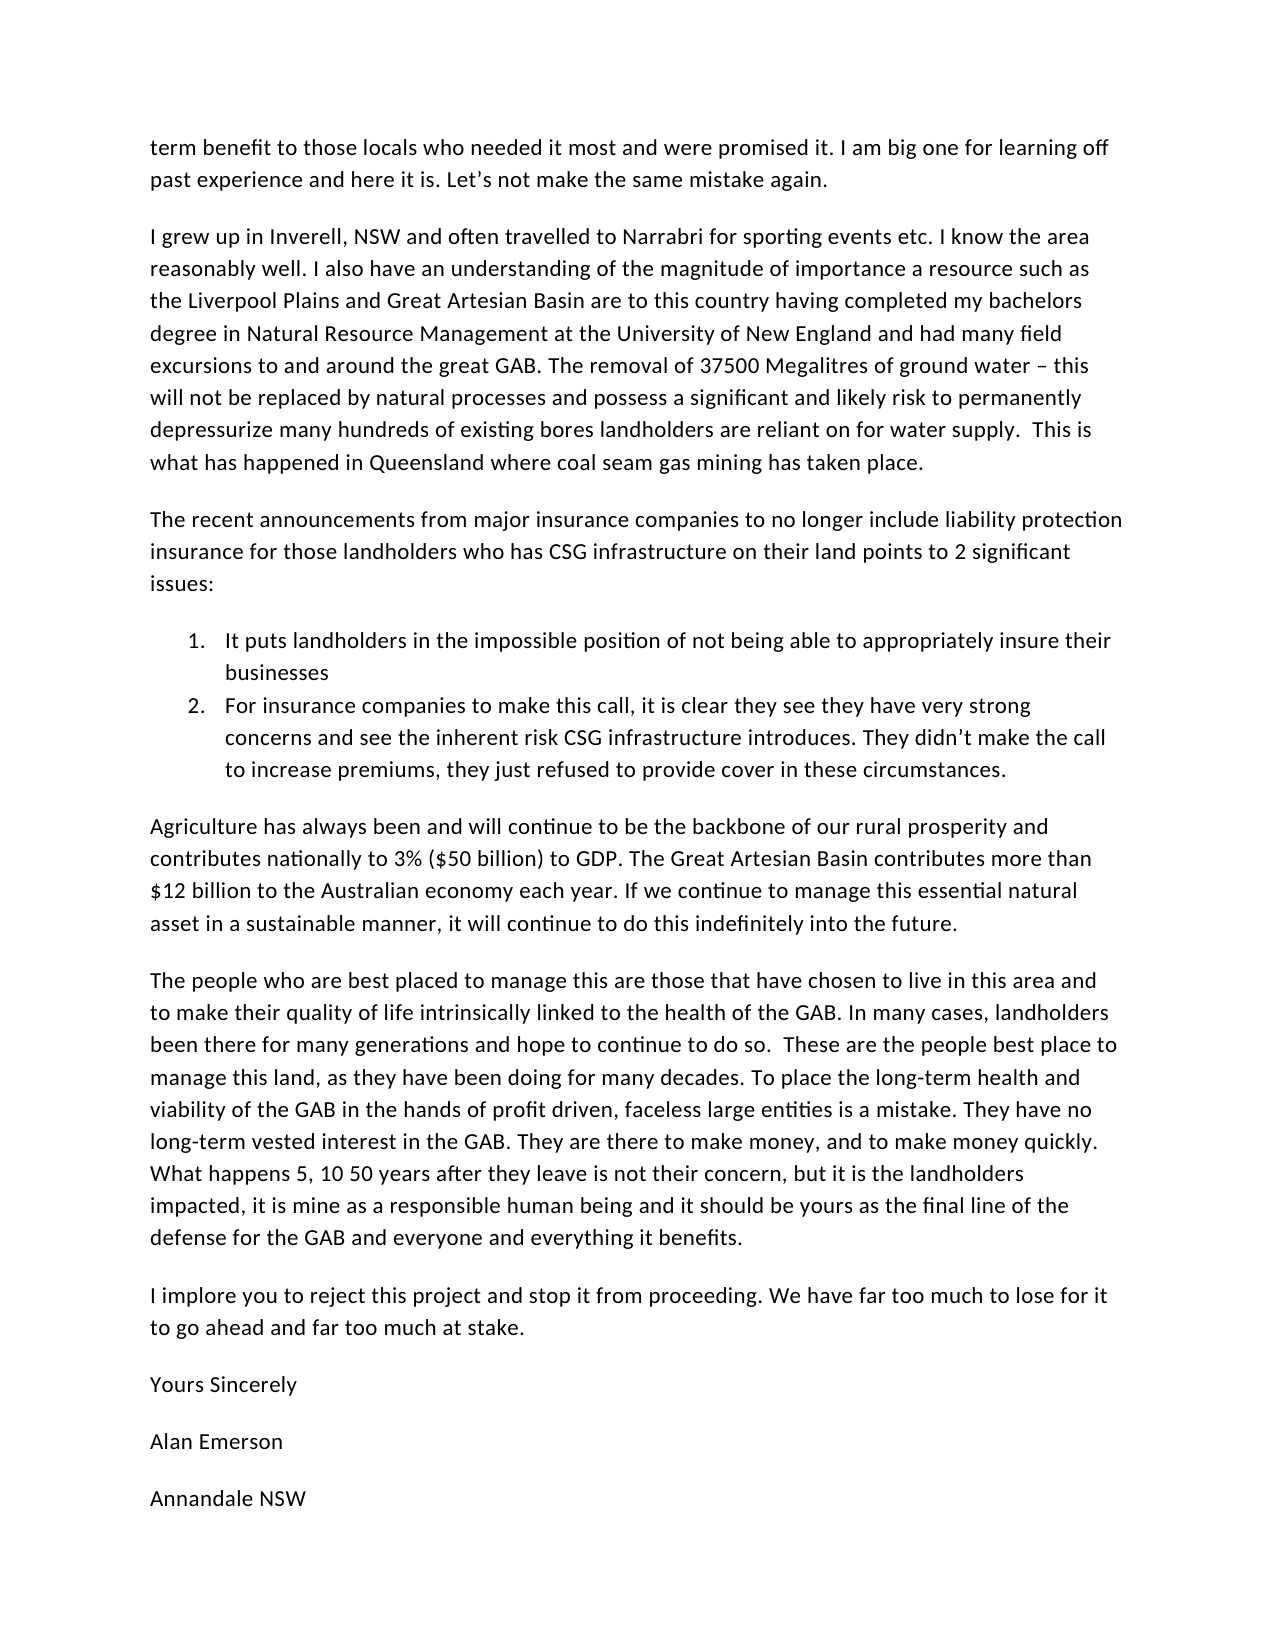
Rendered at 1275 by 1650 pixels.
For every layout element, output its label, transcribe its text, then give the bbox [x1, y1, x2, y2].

text The people who are best placed to manage this are those that have chosen to live in this area and to make their quality of life intrinsically linked to the health of the GAB. In many cases, landholders been there for many generations and hope to continue to do so. These are the people best place to manage this land, as they have been doing for many decades. To place the long-term health and viability of the GAB in the hands of profit driven, faceless large entities is a mistake. They have no long-term vested interest in the GAB. They are there to make money, and to make money quickly. What happens 5, 10 50 years after they leave is not their concern, but it is the landholders impacted, it is mine as a responsible human being and it should be yours as the final line of the defense for the GAB and everyone and everything it benefits. [150, 966, 1125, 1252]
list It puts landholders in the impossible position of not being able to appropriately insure their businesses [187, 626, 1125, 687]
text Agriculture has always been and will continue to be the backbone of our rural prosperity and contributes nationally to 3% ($50 billion) to GDP. The Great Artesian Basin contributes more than $12 billion to the Australian economy each year. If we continue to manage this essential natural asset in a sustainable manner, it will continue to do this indefinitely into the future. [150, 812, 1125, 937]
text Annandale NSW [150, 1484, 1125, 1512]
text The recent announcements from major insurance companies to no longer include liability protection insurance for those landholders who has CSG infrastructure on their land points to 2 significant issues: [150, 505, 1125, 597]
text I implore you to reject this project and stop it from proceeding. We have far too much to lose for it to go ahead and far too much at stake. [150, 1281, 1125, 1341]
text I grew up in Inverell, NSW and often travelled to Narrabri for sporting events etc. I know the area reasonably well. I also have an understanding of the magnitude of importance a resource such as the Liverpool Plains and Great Artesian Basin are to this country having completed my bachelors degree in Natural Resource Management at the University of New England and had many field excursions to and around the great GAB. The removal of 37500 Megalitres of ground water – this will not be replaced by natural processes and possess a significant and likely risk to permanently depressurize many hundreds of existing bores landholders are reliant on for water supply. This is what has happened in Queensland where coal seam gas mining has taken place. [150, 222, 1125, 476]
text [150, 133, 1125, 193]
text Alan Emerson [150, 1427, 1125, 1455]
text Yours Sincerely [150, 1370, 1125, 1398]
list For insurance companies to make this call, it is clear they see they have very strong concerns and see the inherent risk CSG infrastructure introduces. They didn’t make the call to increase premiums, they just refused to provide cover in these circumstances. [187, 691, 1125, 783]
